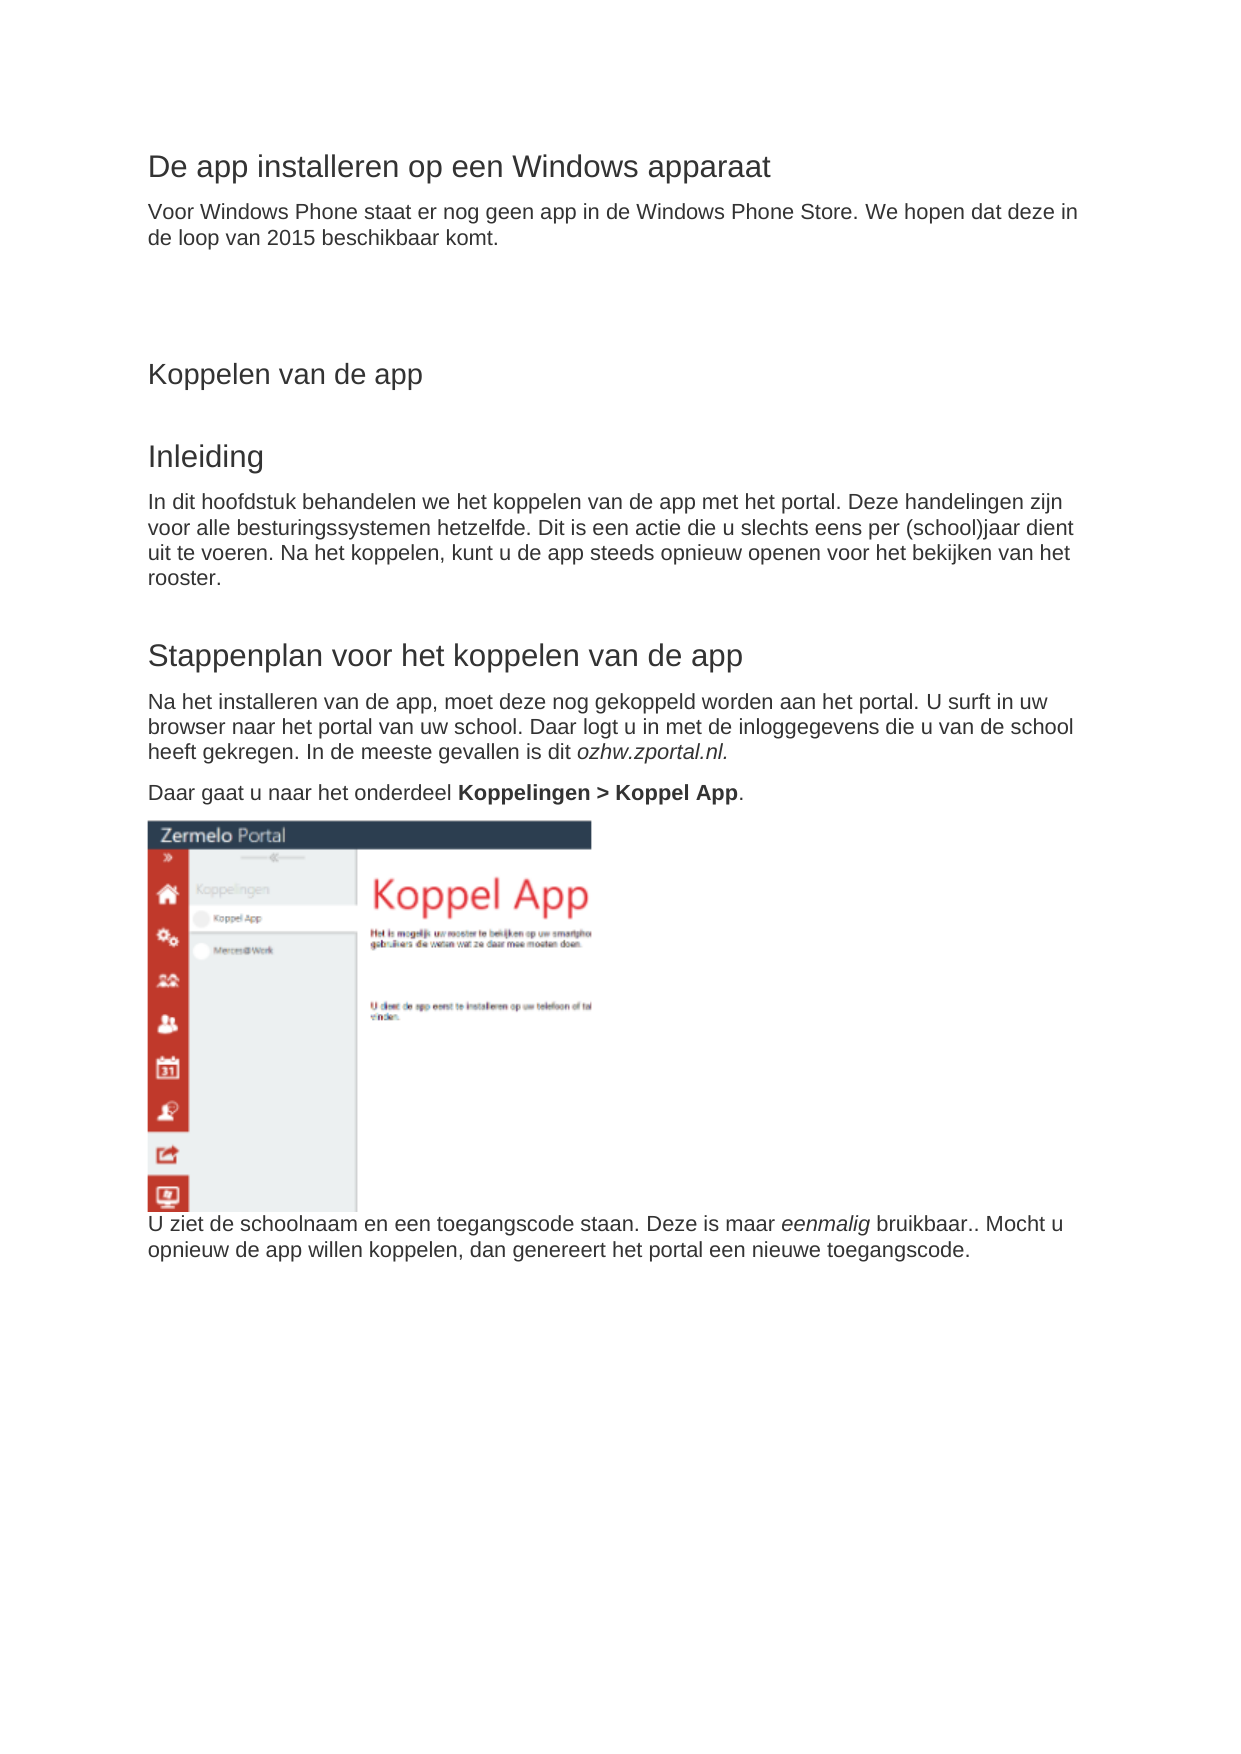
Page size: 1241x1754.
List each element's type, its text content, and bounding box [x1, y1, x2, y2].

text Daar gaat u naar het onderdeel Koppelingen > Koppel App. [148, 780, 1093, 805]
text De app installeren op een Windows apparaat [148, 148, 1093, 183]
text Voor Windows Phone staat er nog geen app in de Windows Phone Store. We hopen dat deze in de loop van 2015 beschikbaar komt. [148, 199, 1093, 249]
text In dit hoofdstuk behandelen we het koppelen van de app met het portal. Deze handelingen zijn voor alle besturingssystemen hetzelfde. Dit is een actie die u slechts eens per (school)jaar dient uit te voeren. Na het koppelen, kunt u de app steeds opnieuw openen voor het bekijken van het rooster. [148, 489, 1093, 590]
text Koppelen van de app [148, 357, 1093, 391]
text Inleiding [148, 438, 1093, 474]
picture [147, 820, 592, 1212]
text Stappenplan voor het koppelen van de app [148, 637, 1093, 673]
text Na het installeren van de app, moet deze nog gekoppeld worden aan het portal. U surft in uw browser naar het portal van uw school. Daar logt u in met de inloggegevens die u van de school heeft gekregen. In de meeste gevallen is dit ozhw.zportal.nl. [148, 688, 1093, 764]
